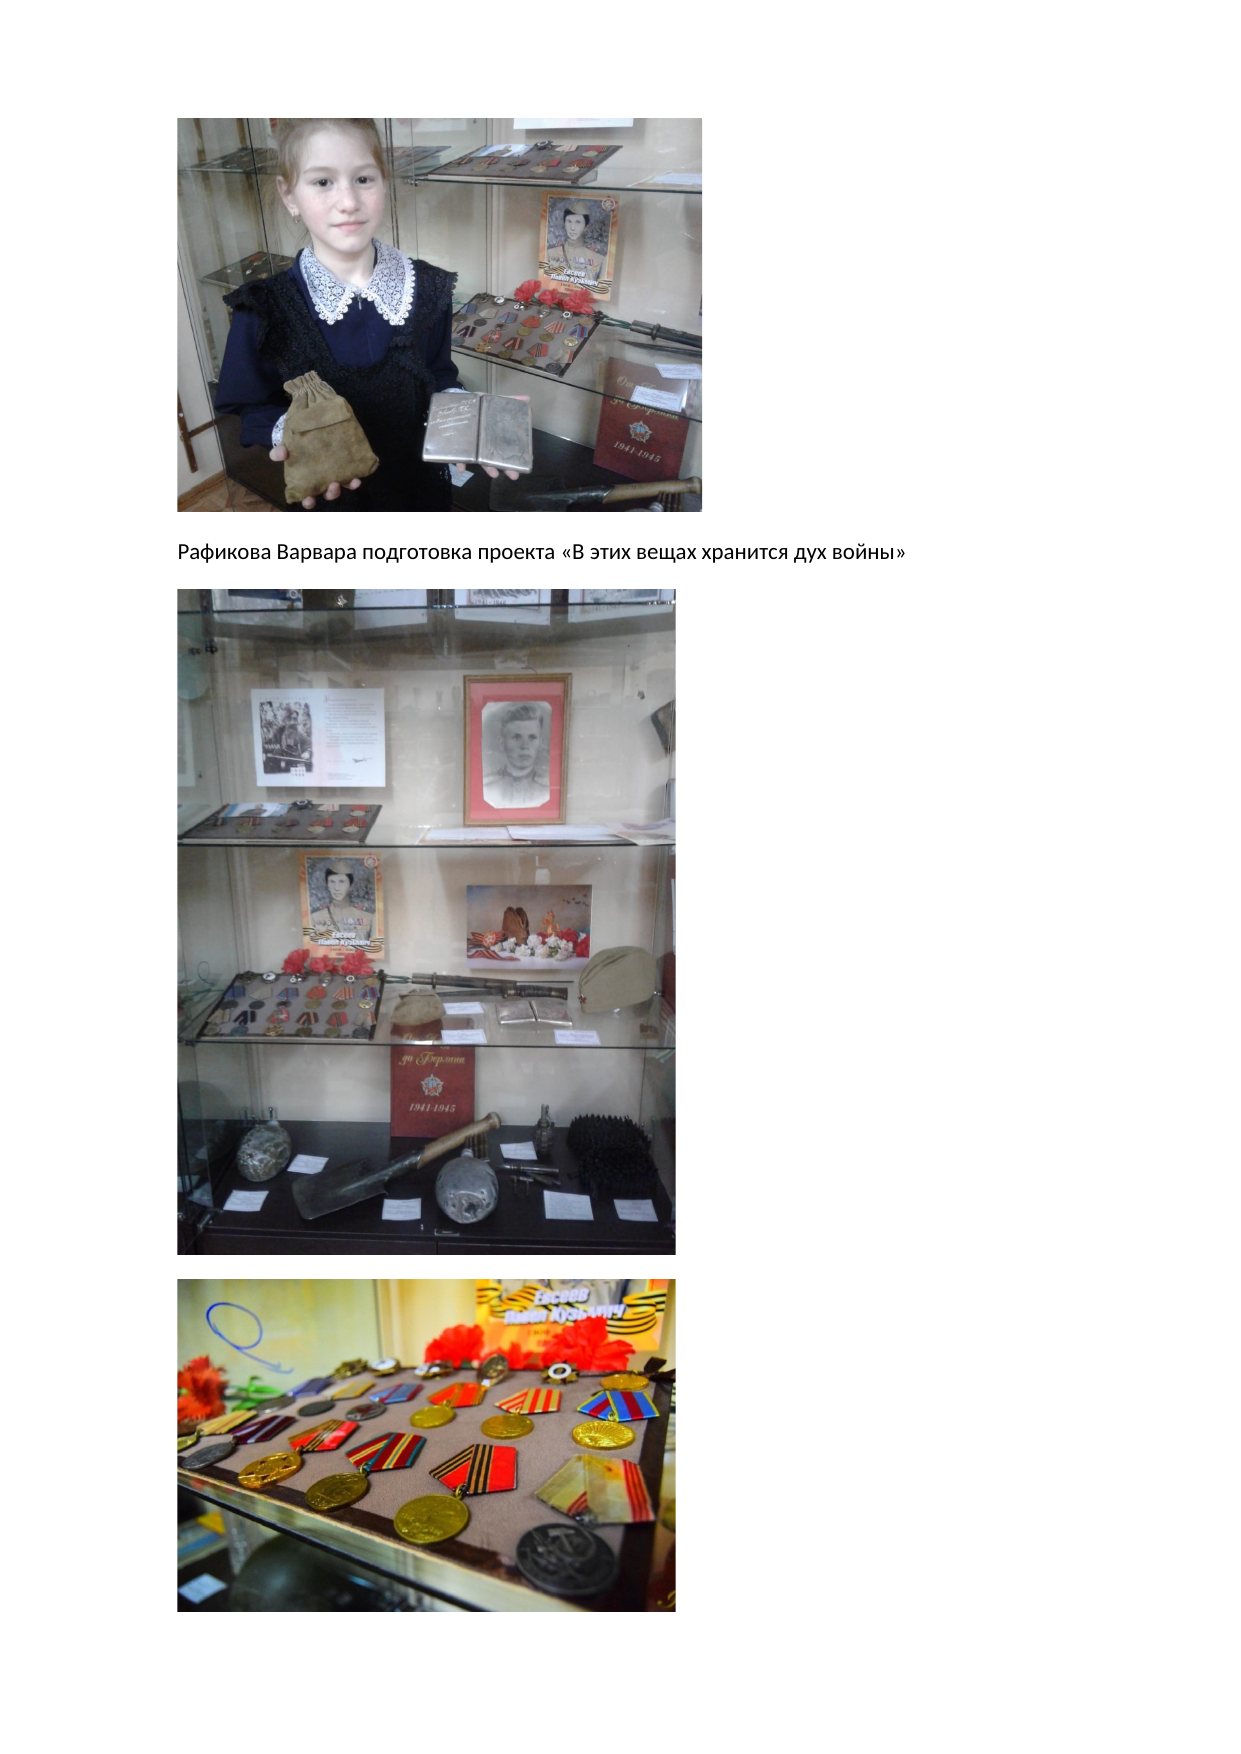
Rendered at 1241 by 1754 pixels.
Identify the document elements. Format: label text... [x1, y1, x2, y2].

picture [177, 1279, 676, 1612]
text Рафикова Варвара подготовка проекта «В этих вещах хранится дух войны» [177, 537, 1152, 565]
picture [177, 589, 676, 1255]
picture [177, 118, 703, 512]
